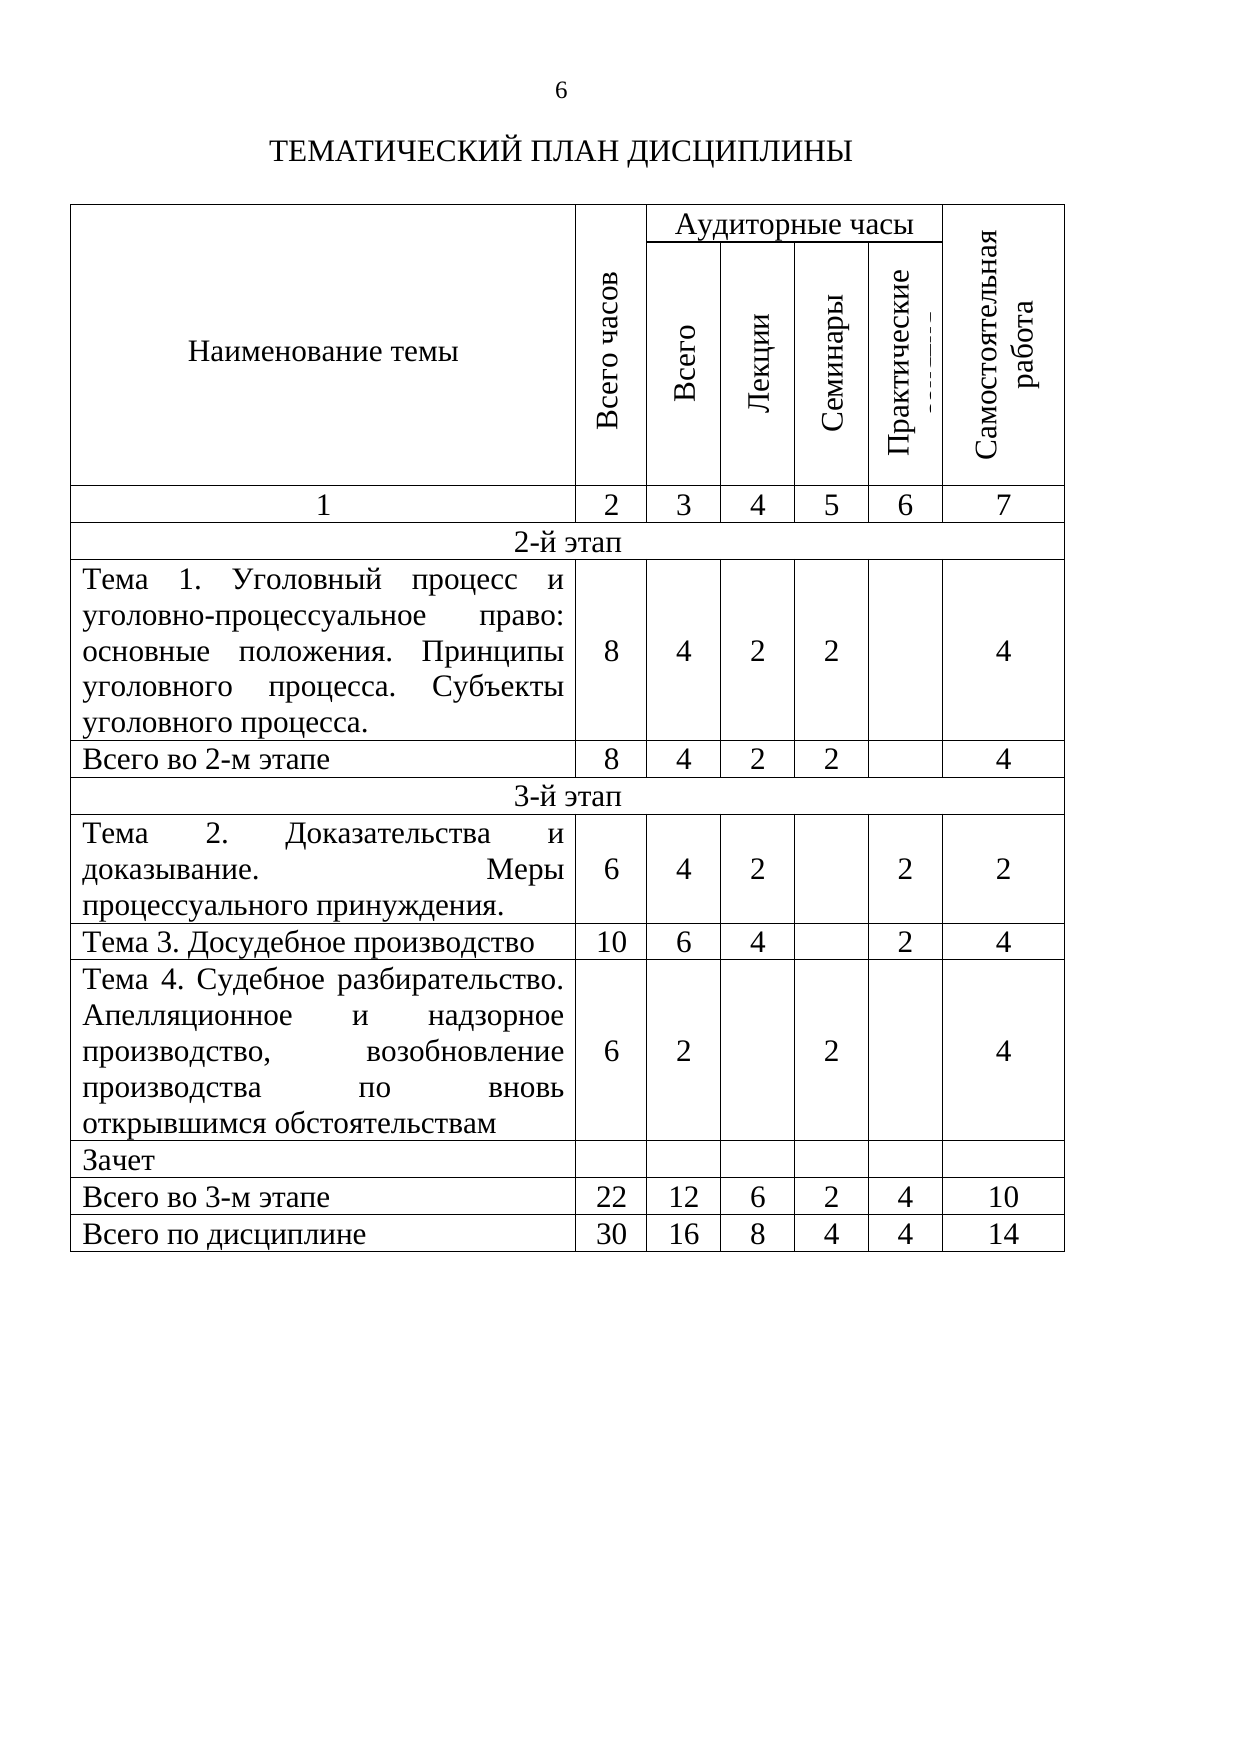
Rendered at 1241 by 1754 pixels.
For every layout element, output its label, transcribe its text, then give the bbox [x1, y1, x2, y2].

table_cell 16 [647, 1215, 720, 1251]
table_cell 4 [647, 741, 720, 777]
table_cell 2 [795, 560, 868, 739]
table_cell 2 [721, 815, 794, 922]
table_cell 4 [943, 924, 1064, 959]
table_cell 8 [576, 560, 646, 739]
table_cell Всего во 3-м этапе [71, 1178, 575, 1214]
table_cell [869, 560, 942, 739]
table_cell 30 [576, 1215, 646, 1251]
table_cell 4 [647, 815, 720, 922]
table_cell 2 [576, 486, 646, 522]
table_cell [795, 815, 868, 922]
table_cell 4 [943, 741, 1064, 777]
table_cell 2 [795, 741, 868, 777]
table_cell 8 [576, 741, 646, 777]
table_cell 4 [795, 1215, 868, 1251]
table_cell 2 [869, 924, 942, 959]
table_cell 8 [721, 1215, 794, 1251]
table_cell Всего по дисциплине [71, 1215, 575, 1251]
table_cell 6 [576, 960, 646, 1140]
table_cell 2 [721, 560, 794, 739]
table_cell [869, 741, 942, 777]
table_cell [943, 1141, 1064, 1177]
table_cell [721, 1141, 794, 1177]
table_cell [795, 924, 868, 959]
table_cell 2 [721, 741, 794, 777]
table_cell Практические занятия [869, 243, 942, 485]
table_cell 2 [795, 960, 868, 1140]
table_cell 12 [647, 1178, 720, 1214]
table_cell 4 [869, 1178, 942, 1214]
table_cell Всего [647, 243, 720, 485]
table_cell Тема 3. Досудебное производство [71, 924, 575, 959]
table_cell 2 [795, 1178, 868, 1214]
table_cell 6 [647, 924, 720, 959]
table_cell [869, 960, 942, 1140]
subtitle ТЕМАТИЧЕСКИЙ ПЛАН ДИСЦИПЛИНЫ [59, 132, 1063, 168]
table_cell [721, 960, 794, 1140]
table_header Самостоятельная работа [943, 205, 1064, 485]
table_cell 2 [869, 815, 942, 922]
table_cell 4 [943, 560, 1064, 739]
table_cell 5 [795, 486, 868, 522]
table_cell [869, 1141, 942, 1177]
table_cell 2 [647, 960, 720, 1140]
table_cell Семинары [795, 243, 868, 485]
table_cell [795, 1141, 868, 1177]
table_cell 2 [943, 815, 1064, 922]
table_cell 6 [869, 486, 942, 522]
table_cell Тема 2. Доказательства и доказывание. Меры процессуального принуждения. [71, 815, 575, 922]
table_cell 4 [647, 560, 720, 739]
table_cell 4 [721, 486, 794, 522]
table_header Всего часов [576, 205, 646, 485]
table_cell 4 [869, 1215, 942, 1251]
table_cell 3 [647, 486, 720, 522]
table_cell 10 [943, 1178, 1064, 1214]
table_cell [647, 1141, 720, 1177]
table_cell Тема 4. Судебное разбирательство. Апелляционное и надзорное производство, возобновление производства по вновь открывшимся обстоятельствам [71, 960, 575, 1140]
table_cell 1 [71, 486, 575, 522]
table_cell 4 [943, 960, 1064, 1140]
table_cell 4 [721, 924, 794, 959]
table_cell 3-й этап [71, 778, 1064, 813]
table_cell 6 [721, 1178, 794, 1214]
table_cell Всего во 2-м этапе [71, 741, 575, 777]
table_cell Зачет [71, 1141, 575, 1177]
table_cell Тема 1. Уголовный процесс и уголовно-процессуальное право: основные положения. Принципы уголовного процесса. Субъекты уголовного процесса. [71, 560, 575, 739]
table_cell 22 [576, 1178, 646, 1214]
table_header Аудиторные часы [647, 205, 942, 241]
table_header Наименование темы [71, 205, 575, 485]
table_cell 6 [576, 815, 646, 922]
table_cell 2-й этап [71, 523, 1064, 559]
table_cell 10 [576, 924, 646, 959]
table_cell 7 [943, 486, 1064, 522]
table_cell Лекции [721, 243, 794, 485]
table_cell [576, 1141, 646, 1177]
table_cell 14 [943, 1215, 1064, 1251]
